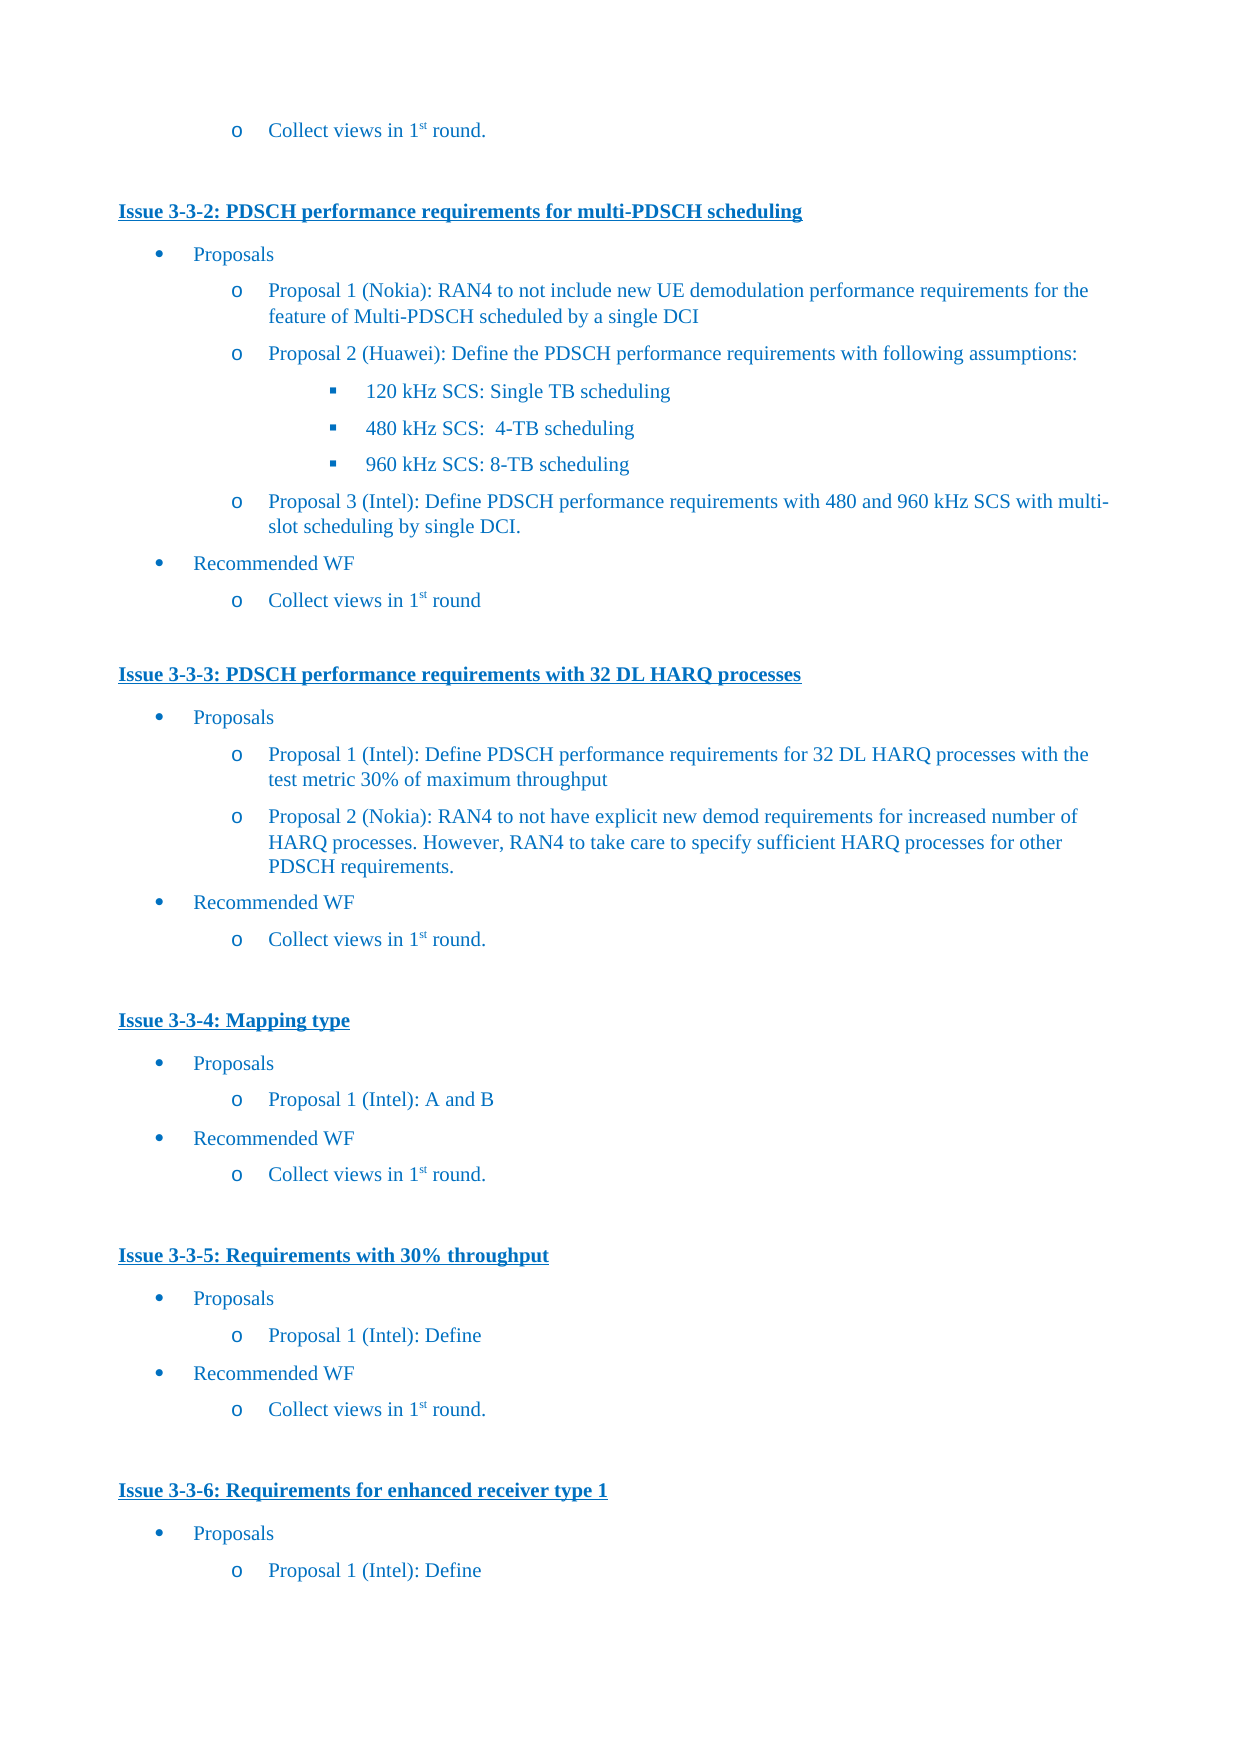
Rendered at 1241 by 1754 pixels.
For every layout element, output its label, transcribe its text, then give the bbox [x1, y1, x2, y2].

list Collect views in 1st round. [231, 927, 1122, 953]
list Collect views in 1st round [231, 587, 1122, 613]
text Issue 3-3-4: Mapping type [118, 1008, 1122, 1032]
list Proposals [156, 1286, 1122, 1310]
list 960 kHz SCS: 8-TB scheduling [328, 452, 1122, 476]
list Proposal 2 (Nokia): RAN4 to not have explicit new demod requirements for increased number of HARQ processes. However, RAN4 to take care to specify sufficient HARQ processes for other PDSCH requirements. [231, 804, 1122, 878]
list Proposals [156, 242, 1122, 266]
list Proposals [156, 705, 1122, 729]
list Proposal 1 (Nokia): RAN4 to not include new UE demodulation performance requirements for the feature of Multi-PDSCH scheduled by a single DCI [231, 278, 1122, 328]
list Proposal 1 (Intel): Define [231, 1558, 1122, 1583]
list Recommended WF [156, 890, 1122, 914]
list Proposal 3 (Intel): Define PDSCH performance requirements with 480 and 960 kHz SCS with multi-slot scheduling by single DCI. [231, 489, 1122, 538]
text Issue 3-3-5: Requirements with 30% throughput [118, 1243, 1122, 1267]
list Proposal 1 (Intel): Define PDSCH performance requirements for 32 DL HARQ processes with the test metric 30% of maximum throughput [231, 742, 1122, 791]
list 120 kHz SCS: Single TB scheduling [328, 379, 1122, 403]
list Proposal 1 (Intel): Define [231, 1322, 1122, 1348]
list Recommended WF [156, 1126, 1122, 1149]
list Collect views in 1st round. [231, 118, 1122, 144]
list Proposal 1 (Intel): A and B [231, 1087, 1122, 1113]
list Proposals [156, 1521, 1122, 1545]
list 480 kHz SCS: 4-TB scheduling [328, 416, 1122, 439]
list Recommended WF [156, 551, 1122, 575]
text Issue 3-3-2: PDSCH performance requirements for multi-PDSCH scheduling [118, 199, 1122, 223]
text Issue 3-3-6: Requirements for enhanced receiver type 1 [118, 1478, 1122, 1502]
list Recommended WF [156, 1361, 1122, 1385]
list Proposals [156, 1051, 1122, 1075]
list Proposal 2 (Huawei): Define the PDSCH performance requirements with following assumptions: [231, 341, 1122, 366]
list Collect views in 1st round. [231, 1397, 1122, 1423]
text Issue 3-3-3: PDSCH performance requirements with 32 DL HARQ processes [118, 662, 1122, 686]
list Collect views in 1st round. [231, 1162, 1122, 1188]
